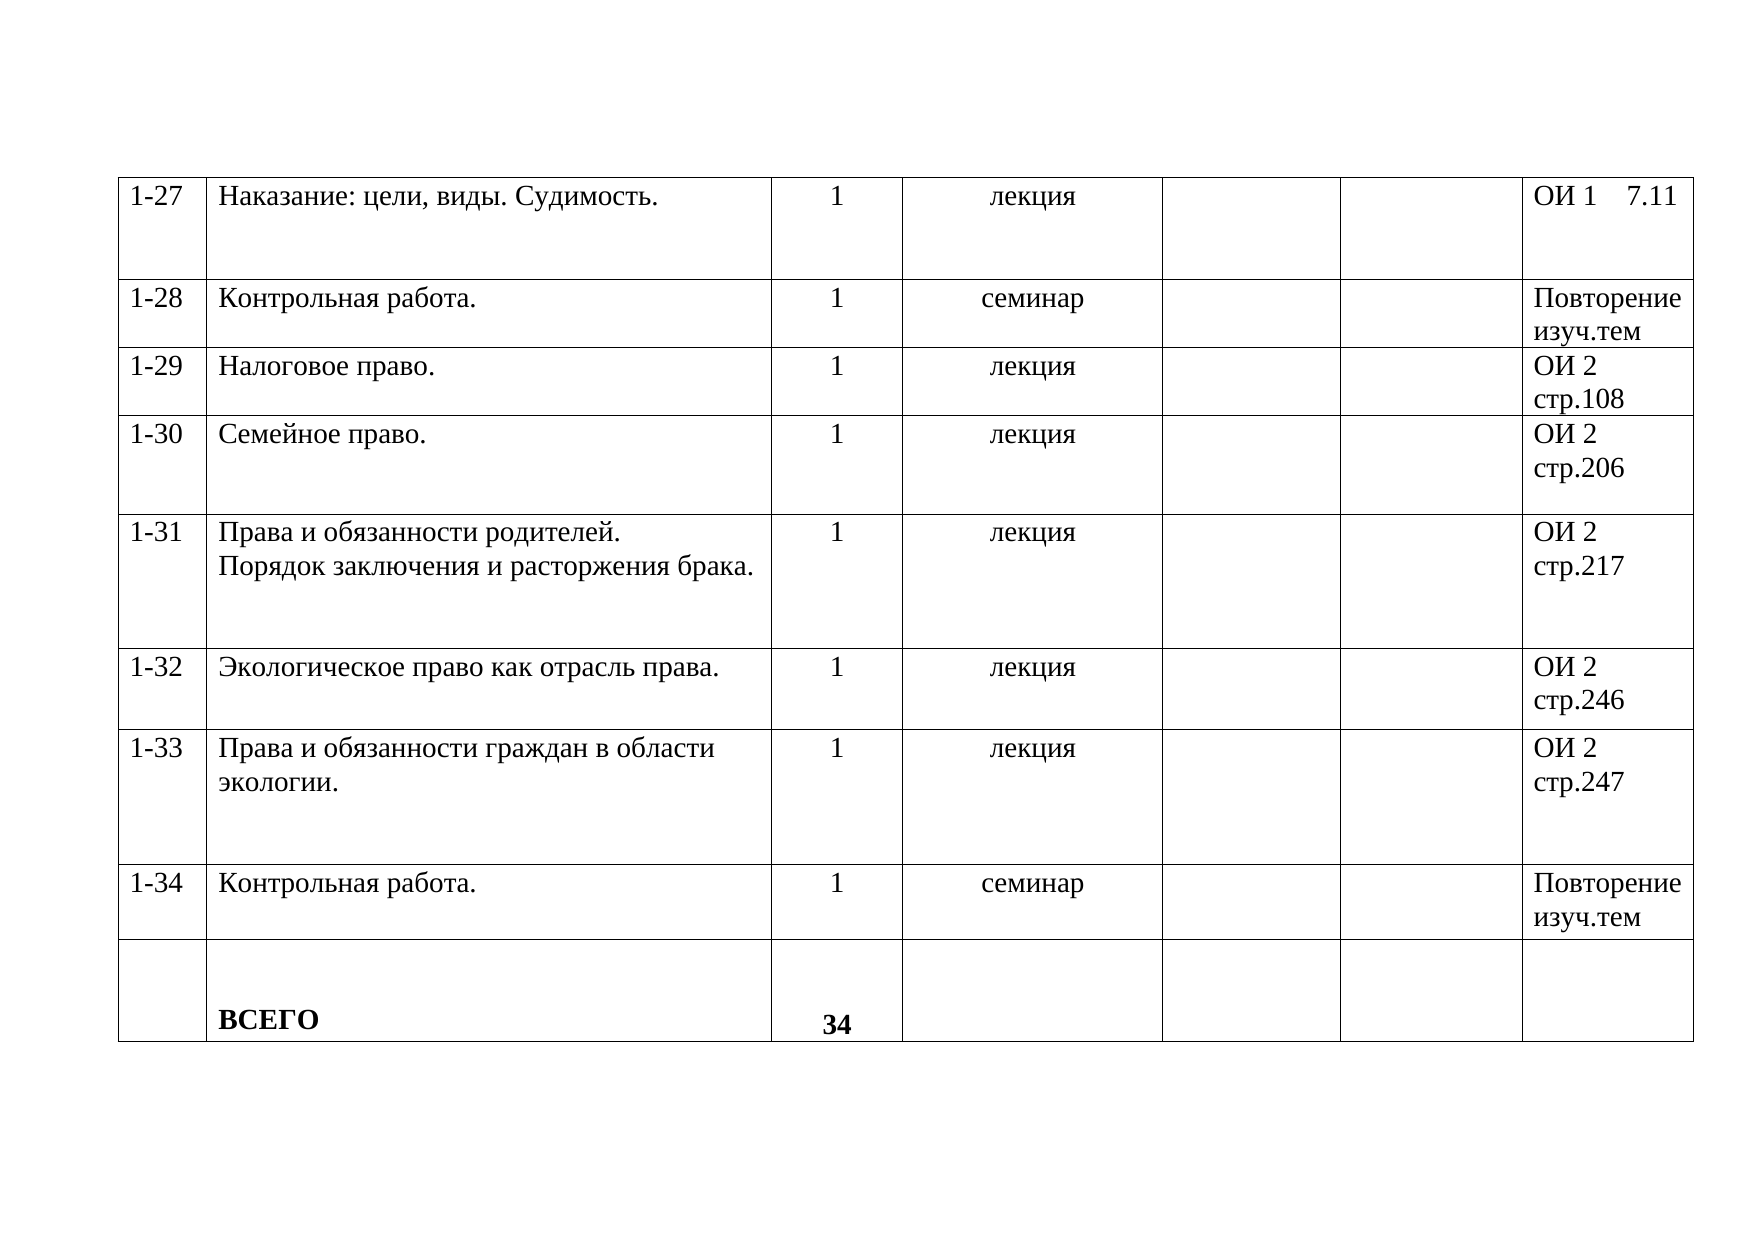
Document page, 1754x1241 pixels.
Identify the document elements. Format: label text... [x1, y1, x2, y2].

table_cell ОИ 2 стр.247 [1523, 730, 1693, 864]
table_cell [903, 940, 1162, 1041]
table_cell [1163, 280, 1340, 347]
table_cell ОИ 2 стр.217 [1523, 515, 1693, 648]
table_cell лекция [903, 416, 1162, 513]
table_cell ОИ 1 7.11 ОИ 1 7.11 [1523, 178, 1693, 279]
table_cell лекция [903, 730, 1162, 864]
table_cell 1-31 [119, 515, 206, 648]
table_cell [1163, 865, 1340, 939]
table_cell [1163, 515, 1340, 648]
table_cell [207, 178, 771, 279]
table_cell [1341, 178, 1522, 279]
table_cell 1 [772, 649, 902, 729]
table_cell ОИ 2 стр.206 [1523, 416, 1693, 513]
table_cell [119, 940, 206, 1041]
table_cell Контрольная работа. [207, 865, 771, 939]
table_cell 1 [772, 865, 902, 939]
table_cell Налоговое право. [207, 348, 771, 415]
table_cell [1523, 940, 1693, 1041]
table_cell 1-34 [119, 865, 206, 939]
table_cell [1163, 649, 1340, 729]
table_cell лекция [903, 515, 1162, 648]
table_cell [1341, 348, 1522, 415]
table_cell 1-26 1-27 [119, 178, 206, 279]
table_cell 1-28 [119, 280, 206, 347]
table_cell Лекция лекция [903, 178, 1162, 279]
table_cell [1163, 416, 1340, 513]
table_cell [1341, 280, 1522, 347]
table_cell 1-30 [119, 416, 206, 513]
table_cell [1341, 730, 1522, 864]
table_cell Семейное право. [207, 416, 771, 513]
table_cell 1 [772, 348, 902, 415]
table_cell лекция [903, 649, 1162, 729]
table_cell [1163, 940, 1340, 1041]
table_cell [1341, 649, 1522, 729]
table_cell [1163, 348, 1340, 415]
table_cell [1341, 940, 1522, 1041]
table_cell 34 [772, 940, 902, 1041]
table_cell [1341, 416, 1522, 513]
table_cell [1341, 515, 1522, 648]
table_cell Права и обязанности граждан в области экологии. [207, 730, 771, 864]
table_cell [1163, 178, 1340, 279]
table_cell 1 1 [772, 178, 902, 279]
table_cell 1 [772, 280, 902, 347]
table_cell Экологическое право как отрасль права. [207, 649, 771, 729]
table_cell 1-33 [119, 730, 206, 864]
table_cell [1163, 730, 1340, 864]
table_cell Повторение изуч.тем [1523, 280, 1693, 347]
table_cell [1341, 865, 1522, 939]
table_cell ВСЕГО [207, 940, 771, 1041]
table_cell 1-32 [119, 649, 206, 729]
table_cell 1 [772, 515, 902, 648]
table_cell семинар [903, 280, 1162, 347]
table_cell 1-29 [119, 348, 206, 415]
table_cell Повторение изуч.тем [1523, 865, 1693, 939]
table_cell Контрольная работа. [207, 280, 771, 347]
table_cell 1 [772, 416, 902, 513]
table_cell лекция [903, 348, 1162, 415]
table_cell Права и обязанности родителей. Порядок заключения и расторжения брака. [207, 515, 771, 648]
table_cell ОИ 2 стр.246 [1523, 649, 1693, 729]
table_cell семинар [903, 865, 1162, 939]
table_cell ОИ 2 стр.108 [1523, 348, 1693, 415]
table_cell 1 [772, 730, 902, 864]
